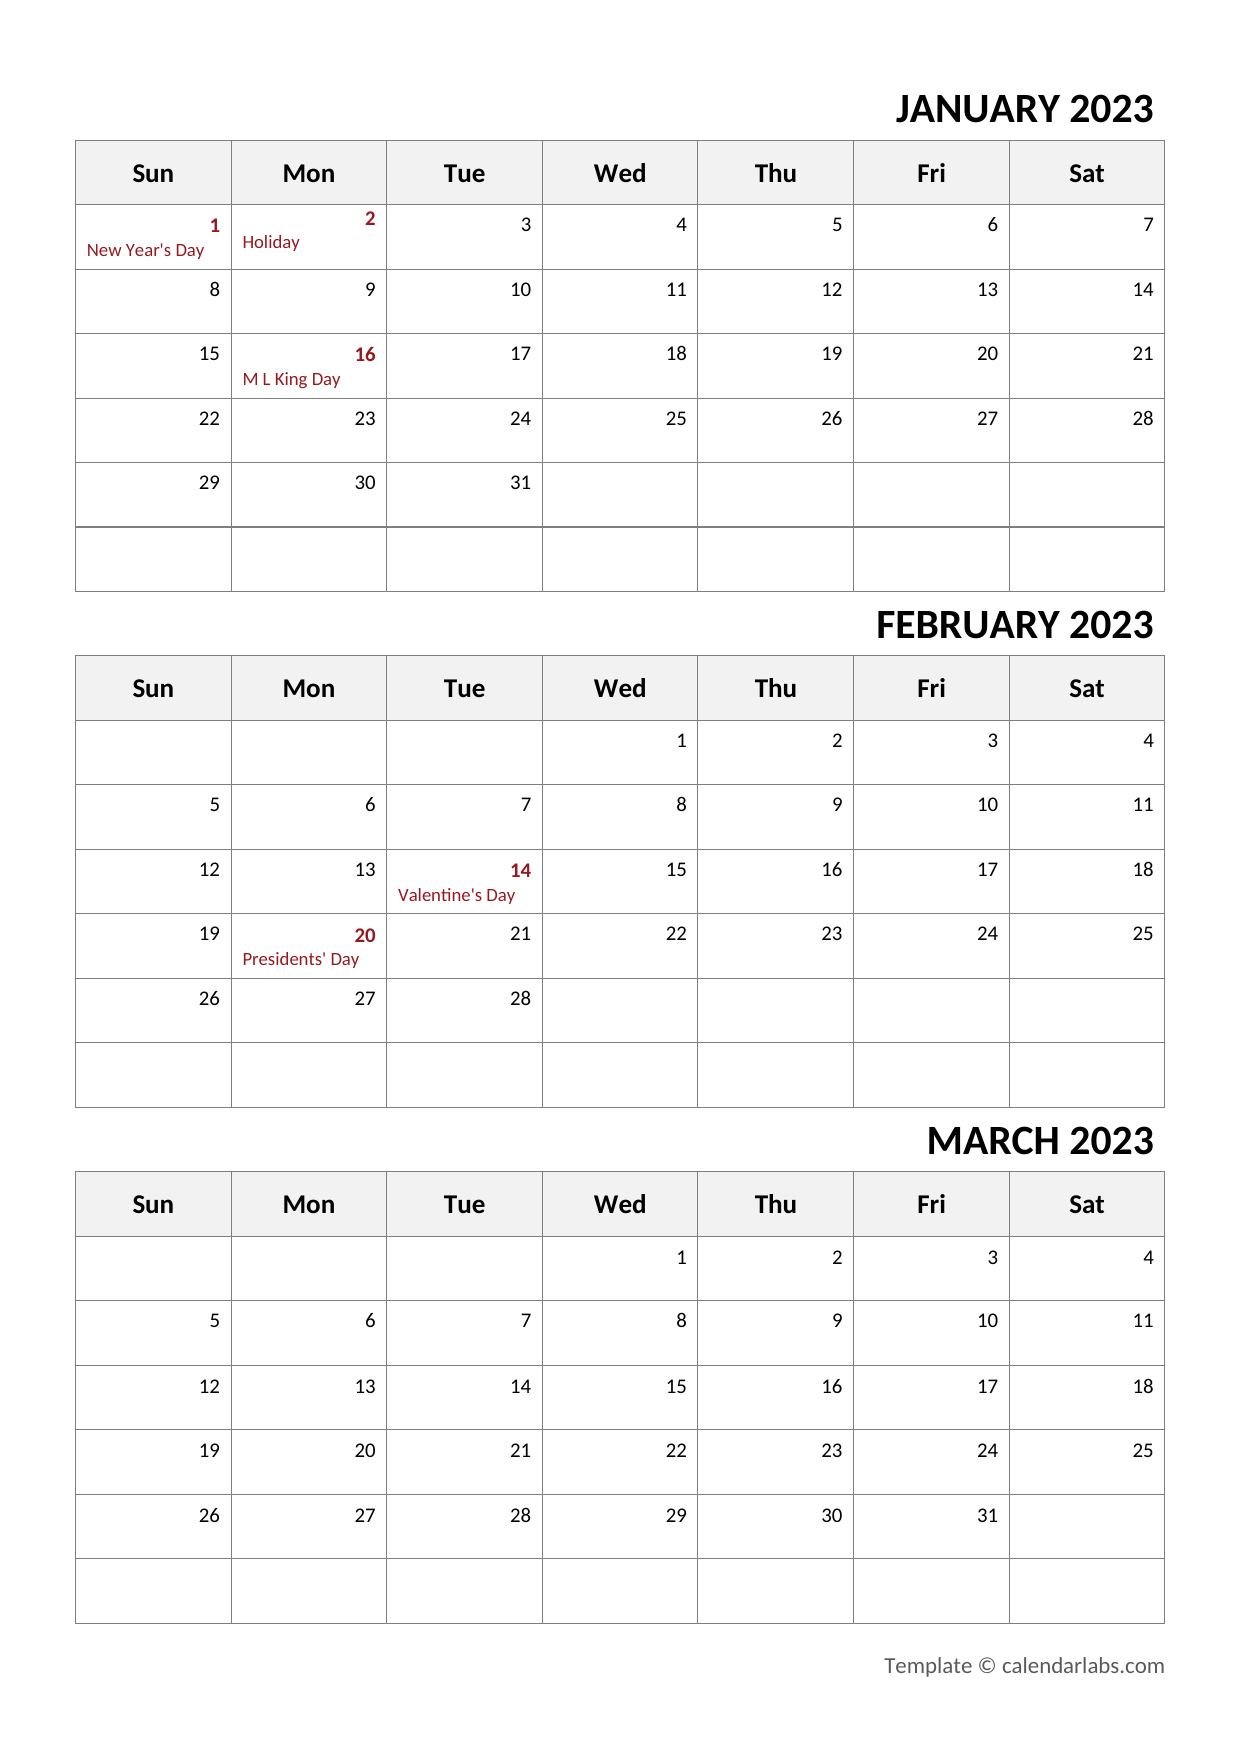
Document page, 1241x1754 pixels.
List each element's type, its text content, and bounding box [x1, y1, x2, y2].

table_cell 27 [232, 1495, 386, 1558]
table_cell [854, 463, 1009, 526]
table_cell 24 [387, 399, 542, 462]
table_cell Tue [387, 1172, 542, 1236]
table_cell 10 [854, 1301, 1009, 1364]
table_cell [854, 1043, 1009, 1107]
table_cell 17 [854, 1366, 1009, 1429]
table_cell [76, 721, 231, 784]
table_cell 10 [387, 270, 542, 333]
table_cell 21 [1010, 334, 1164, 397]
table_cell 23 [698, 1430, 853, 1493]
table_cell 30 [232, 463, 386, 526]
table_cell [76, 1559, 231, 1622]
table_cell [1010, 1559, 1164, 1622]
table_cell 23 [232, 399, 386, 462]
table_cell MARCH 2023 [75, 1108, 1165, 1171]
table_cell [854, 528, 1009, 591]
table_cell 15 [543, 1366, 697, 1429]
table_cell [232, 721, 386, 784]
table_cell 22 [543, 1430, 697, 1493]
table_cell [387, 1237, 542, 1300]
table_cell 5 [76, 1301, 231, 1364]
table_cell Wed [543, 1172, 697, 1236]
table_cell Sat [1010, 141, 1164, 204]
table_cell 16 [698, 850, 853, 913]
table_cell 26 [76, 979, 231, 1042]
table_cell 18 [1010, 1366, 1164, 1429]
table_cell [698, 1043, 853, 1107]
table_cell 6 [232, 785, 386, 849]
table_cell 2 [698, 721, 853, 784]
table_cell 11 [543, 270, 697, 333]
table_cell 12 [76, 850, 231, 913]
table_cell 22 [76, 399, 231, 462]
table_cell 2 [698, 1237, 853, 1300]
table_cell 6 [854, 205, 1009, 268]
table_cell [543, 1559, 697, 1622]
table_cell 25 [1010, 1430, 1164, 1493]
table_cell Fri [854, 141, 1009, 204]
table_cell Wed [543, 656, 697, 720]
table_cell Wed [543, 141, 697, 204]
table_cell [698, 528, 853, 591]
table_cell 7 [1010, 205, 1164, 268]
table_cell 25 [1010, 914, 1164, 978]
table_cell Tue [387, 141, 542, 204]
table_cell [387, 1559, 542, 1622]
table_cell 14 Valentine's Day [387, 850, 542, 913]
table_cell Sun [76, 1172, 231, 1236]
table_cell [854, 979, 1009, 1042]
table_cell 16 M L King Day [232, 334, 386, 397]
table_cell 4 [1010, 721, 1164, 784]
table_cell 14 [387, 1366, 542, 1429]
table_cell [232, 1043, 386, 1107]
table_cell 7 [387, 785, 542, 849]
table_cell 21 [387, 914, 542, 978]
table_cell [232, 1237, 386, 1300]
table_cell 9 [698, 785, 853, 849]
table_cell 13 [232, 1366, 386, 1429]
table_cell 22 [543, 914, 697, 978]
table_cell 2 New Year's Day Holiday [232, 205, 386, 268]
table_cell [854, 1559, 1009, 1622]
table_cell 25 [543, 399, 697, 462]
table_cell Mon [232, 141, 386, 204]
table_cell 11 [1010, 1301, 1164, 1364]
table_cell 5 [76, 785, 231, 849]
table_cell 29 [543, 1495, 697, 1558]
table_cell 24 [854, 1430, 1009, 1493]
table_cell 15 [543, 850, 697, 913]
table_cell FEBRUARY 2023 [75, 592, 1165, 655]
table_cell Sat [1010, 1172, 1164, 1236]
table_cell 8 [543, 1301, 697, 1364]
table_cell [543, 463, 697, 526]
table_cell Mon [232, 1172, 386, 1236]
table_cell 28 [1010, 399, 1164, 462]
table_cell [698, 1559, 853, 1622]
table_cell 17 [854, 850, 1009, 913]
table_cell 14 [1010, 270, 1164, 333]
table_cell Mon [232, 656, 386, 720]
table_cell Fri [854, 656, 1009, 720]
table_cell 15 [76, 334, 231, 397]
table_cell 28 [387, 979, 542, 1042]
table_cell 4 [543, 205, 697, 268]
table_cell 3 [387, 205, 542, 268]
table_cell 13 [854, 270, 1009, 333]
table_cell 19 [76, 1430, 231, 1493]
table_cell Sat [1010, 656, 1164, 720]
table_cell Sun [76, 141, 231, 204]
table_cell 3 [854, 1237, 1009, 1300]
table_cell [1010, 979, 1164, 1042]
table_cell 21 [387, 1430, 542, 1493]
table_cell 17 [387, 334, 542, 397]
table_cell [76, 1237, 231, 1300]
table_cell [387, 1043, 542, 1107]
table_cell Thu [698, 656, 853, 720]
table_cell [232, 528, 386, 591]
table_cell 12 [698, 270, 853, 333]
table_header JANUARY 2023 [75, 75, 1165, 139]
table_cell [543, 979, 697, 1042]
table_cell 6 [232, 1301, 386, 1364]
table_cell Sun [76, 656, 231, 720]
table_cell 5 [698, 205, 853, 268]
table_cell 13 [232, 850, 386, 913]
table_cell 31 [387, 463, 542, 526]
table_cell [232, 1559, 386, 1622]
table_cell 20 [854, 334, 1009, 397]
table_cell 12 [76, 1366, 231, 1429]
table_cell 23 [698, 914, 853, 978]
table_cell 26 [698, 399, 853, 462]
table_cell Thu [698, 1172, 853, 1236]
table_cell 10 [854, 785, 1009, 849]
table_cell [543, 1043, 697, 1107]
table_cell 29 [76, 463, 231, 526]
table_cell 19 [698, 334, 853, 397]
table_cell 30 [698, 1495, 853, 1558]
table_cell [1010, 463, 1164, 526]
table_cell 27 [232, 979, 386, 1042]
table_cell 1 [543, 1237, 697, 1300]
table_cell 8 [76, 270, 231, 333]
table_cell [1010, 1043, 1164, 1107]
table_cell 1 [543, 721, 697, 784]
table_cell [76, 1043, 231, 1107]
table_cell 27 [854, 399, 1009, 462]
table_cell [1010, 528, 1164, 591]
table_cell Fri [854, 1172, 1009, 1236]
table_cell [387, 528, 542, 591]
table_cell 18 [1010, 850, 1164, 913]
table_cell [698, 979, 853, 1042]
table_cell 7 [387, 1301, 542, 1364]
table_cell 24 [854, 914, 1009, 978]
table_cell 16 [698, 1366, 853, 1429]
table_cell 9 [232, 270, 386, 333]
table_cell 9 [698, 1301, 853, 1364]
table_cell 18 [543, 334, 697, 397]
table_cell 3 [854, 721, 1009, 784]
table_cell [76, 528, 231, 591]
table_cell 20 [232, 1430, 386, 1493]
table_cell [387, 721, 542, 784]
table_cell 1 New Year's Day [76, 205, 231, 268]
table_cell Tue [387, 656, 542, 720]
table_cell 31 [854, 1495, 1009, 1558]
table_cell 28 [387, 1495, 542, 1558]
table_cell 19 [76, 914, 231, 978]
table_cell 26 [76, 1495, 231, 1558]
table_cell [698, 463, 853, 526]
table_cell 11 [1010, 785, 1164, 849]
table_cell 4 [1010, 1237, 1164, 1300]
table_cell [543, 528, 697, 591]
table_cell 8 [543, 785, 697, 849]
table_cell [1010, 1495, 1164, 1558]
table_cell 20 Presidents' Day [232, 914, 386, 978]
table_cell Thu [698, 141, 853, 204]
